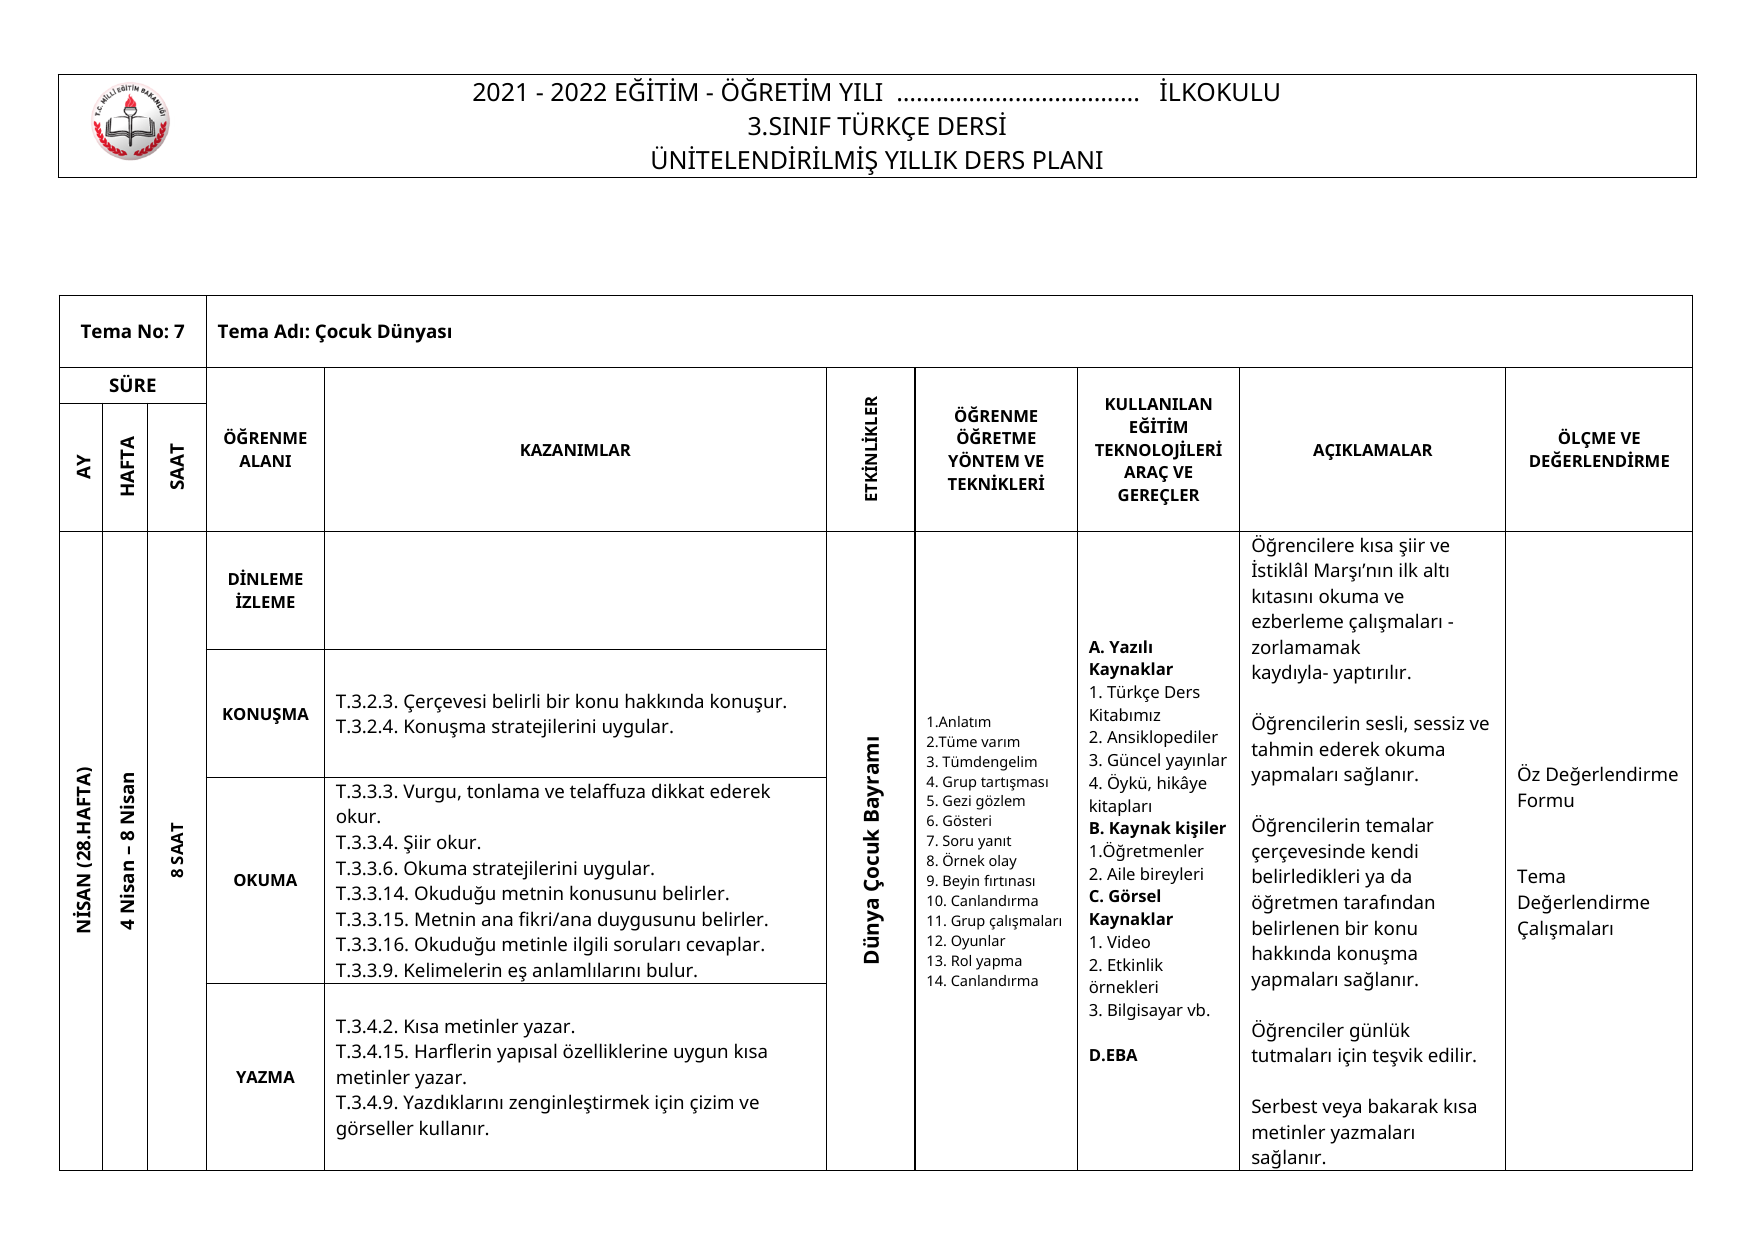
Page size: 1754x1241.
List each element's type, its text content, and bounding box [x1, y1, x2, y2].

table_cell [325, 532, 826, 649]
table_cell AY [60, 404, 102, 531]
table_cell T.3.3.3. Vurgu, tonlama ve telaffuza dikkat ederek okur. T.3.3.4. Şiir okur. T.3.3.6. Okuma stratejilerini uygular. T.3.3.14. Okuduğu metnin konusunu belirler. T.3.3.15. Metnin ana fikri/ana duygusunu belirler. T.3.3.16. Okuduğu metinle ilgili soruları cevaplar. T.3.3.9. Kelimelerin eş anlamlılarını bulur. [325, 778, 826, 982]
table_cell ÖĞRENME ALANI [207, 368, 324, 531]
table_cell 4 Nisan – 8 Nisan [103, 532, 147, 1170]
table_cell AÇIKLAMALAR [1240, 368, 1505, 531]
table_cell SAAT [148, 404, 206, 531]
table_cell T.3.2.3. Çerçevesi belirli bir konu hakkında konuşur. T.3.2.4. Konuşma stratejilerini uygular. [325, 650, 826, 777]
table_header Tema No: 7 [60, 296, 206, 367]
table_cell ETKİNLİKLER [827, 368, 914, 531]
table_cell Dünya Çocuk Bayramı [827, 532, 914, 1170]
table_cell HAFTA [103, 404, 147, 531]
table_cell 1.Anlatım 2.Tüme varım 3. Tümdengelim 4. Grup tartışması 5. Gezi gözlem 6. Gösteri 7. Soru yanıt 8. Örnek olay 9. Beyin fırtınası 10. Canlandırma 11. Grup çalışmaları 12. Oyunlar 13. Rol yapma 14. Canlandırma [916, 532, 1077, 1170]
table_cell KAZANIMLAR [325, 368, 826, 531]
table_header Tema Adı: Çocuk Dünyası [207, 296, 1692, 367]
picture [85, 77, 175, 167]
table_cell SÜRE [60, 368, 206, 403]
table_cell NİSAN (28.HAFTA) [60, 532, 102, 1170]
table_cell KONUŞMA [207, 650, 324, 777]
table_cell DİNLEME İZLEME [207, 532, 324, 649]
table_cell A. Yazılı Kaynaklar 1. Türkçe Ders Kitabımız 2. Ansiklopediler 3. Güncel yayınlar 4. Öykü, hikâye kitapları B. Kaynak kişiler 1.Öğretmenler 2. Aile bireyleri C. Görsel Kaynaklar 1. Video 2. Etkinlik örnekleri 3. Bilgisayar vb. D.EBA [1078, 532, 1239, 1170]
table_cell 8 SAAT [148, 532, 206, 1170]
table_cell YAZMA [207, 984, 324, 1170]
table_cell Öğrencilere kısa şiir ve İstiklâl Marşı’nın ilk altı kıtasını okuma ve ezberleme çalışmaları -zorlamamak kaydıyla- yaptırılır. Öğrencilerin sesli, sessiz ve tahmin ederek okuma yapmaları sağlanır. Öğrencilerin temalar çerçevesinde kendi belirledikleri ya da öğretmen tarafından belirlenen bir konu hakkında konuşma yapmaları sağlanır. Öğrenciler günlük tutmaları için teşvik edilir. Serbest veya bakarak kısa metinler yazmaları sağlanır. [1240, 532, 1505, 1170]
table_cell KULLANILAN EĞİTİM TEKNOLOJİLERİ ARAÇ VE GEREÇLER [1078, 368, 1239, 531]
table_cell ÖLÇME VE DEĞERLENDİRME [1506, 368, 1692, 531]
table_cell ÖĞRENME ÖĞRETME YÖNTEM VE TEKNİKLERİ [916, 368, 1077, 531]
table_cell Öz Değerlendirme Formu Tema Değerlendirme Çalışmaları [1506, 532, 1692, 1170]
table_cell T.3.4.2. Kısa metinler yazar. T.3.4.15. Harflerin yapısal özelliklerine uygun kısa metinler yazar. T.3.4.9. Yazdıklarını zenginleştirmek için çizim ve görseller kullanır. [325, 984, 826, 1170]
table_cell OKUMA [207, 778, 324, 982]
